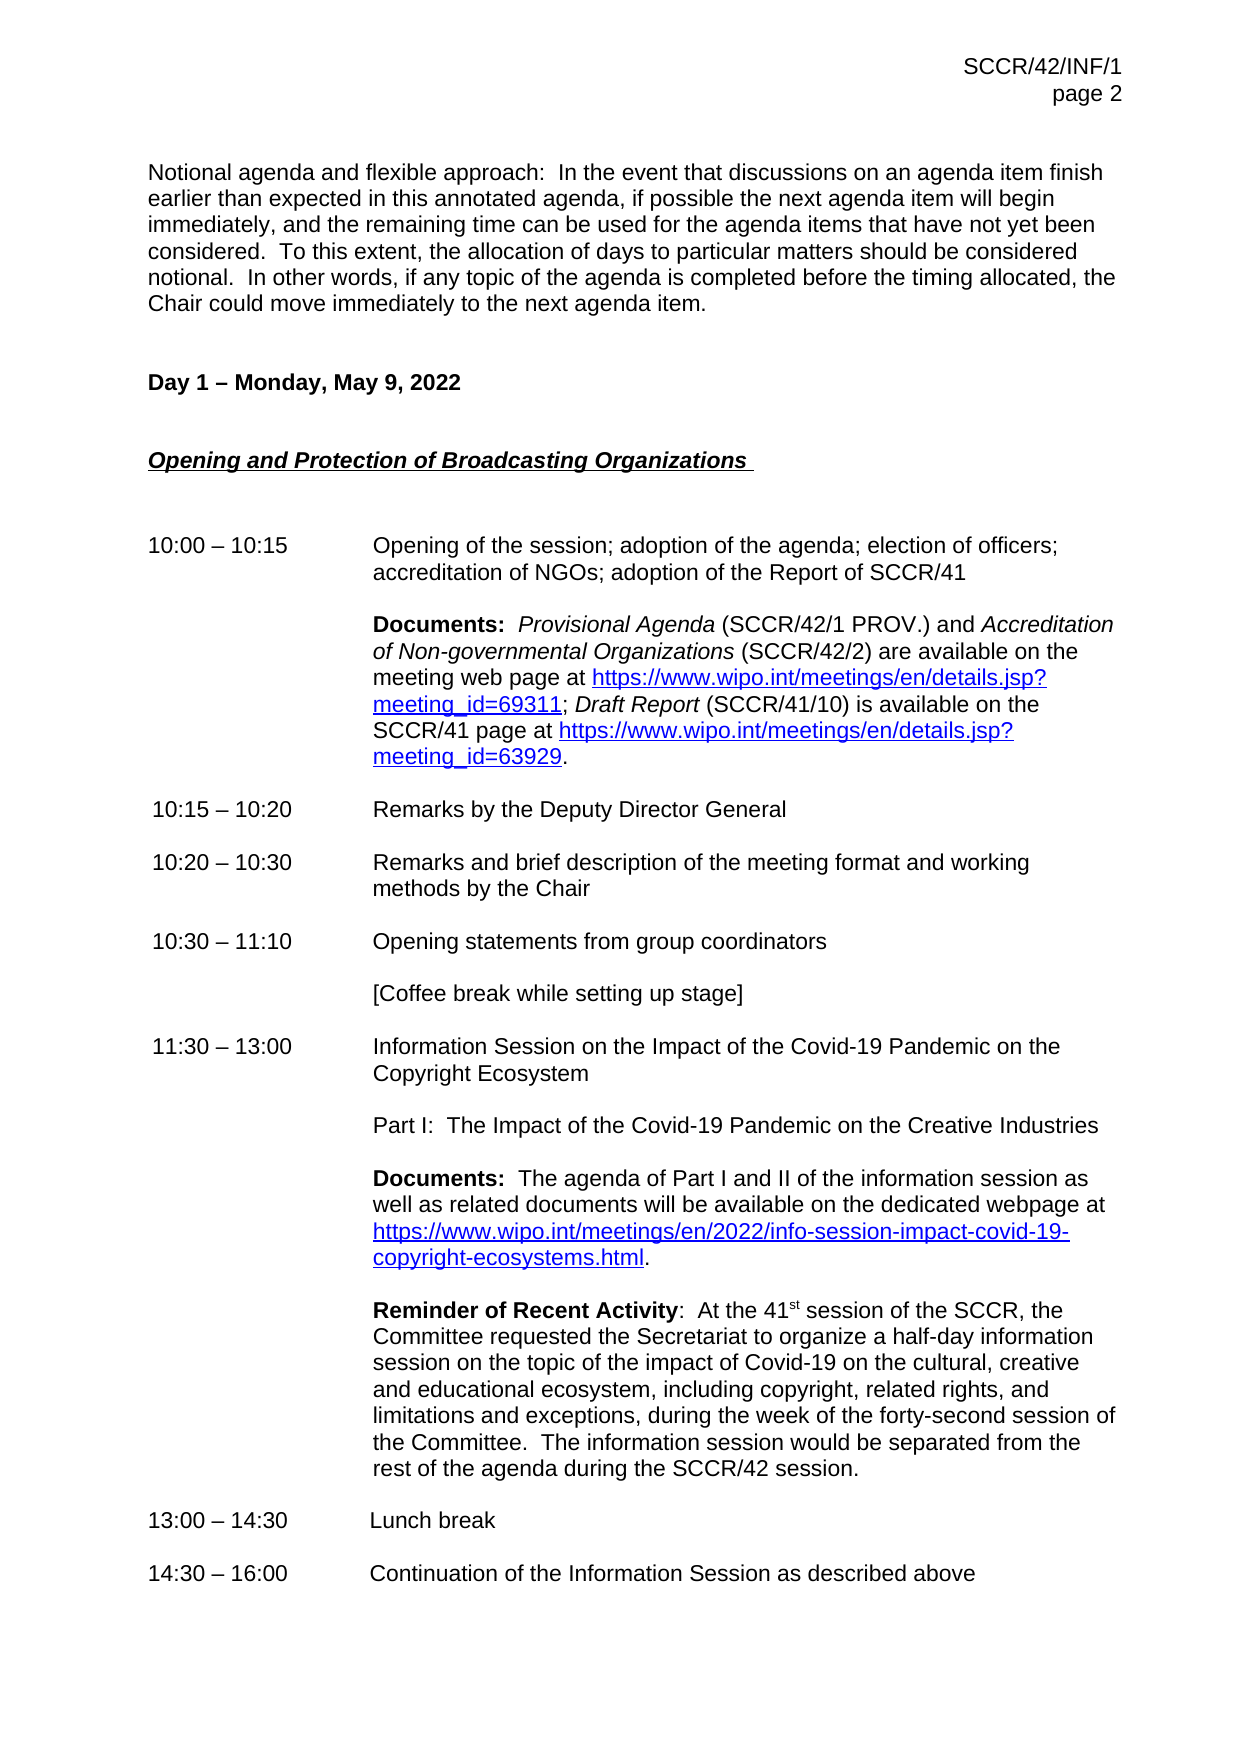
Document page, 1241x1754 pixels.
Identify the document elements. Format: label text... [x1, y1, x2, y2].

text Documents: The agenda of Part I and II of the information session as well as related documents will be available on the dedicated webpage at https://www.wipo.int/meetings/en/2022/info-session-impact-covid-19-copyright-ecosystems.html. [152, 1165, 1122, 1270]
text 10:00 – 10:15 Opening of the session; adoption of the agenda; election of officers; accreditation of NGOs; adoption of the Report of SCCR/41 [148, 532, 1122, 585]
text Documents: Provisional Agenda (SCCR/42/1 PROV.) and Accreditation of Non-governmental Organizations (SCCR/42/2) are available on the meeting web page at https://www.wipo.int/meetings/en/details.jsp?meeting_id=69311; Draft Report (SCCR/41/10) is available on the SCCR/41 page at https://www.wipo.int/meetings/en/details.jsp?meeting_id=63929. [373, 611, 1122, 769]
text 11:30 – 13:00 Information Session on the Impact of the Covid-19 Pandemic on the Copyright Ecosystem [152, 1033, 1122, 1086]
text Reminder of Recent Activity: At the 41st session of the SCCR, the Committee requested the Secretariat to organize a half-day information session on the topic of the impact of Covid-19 on the cultural, creative and educational ecosystem, including copyright, related rights, and limitations and exceptions, during the week of the forty-second session of the Committee. The information session would be separated from the rest of the agenda during the SCCR/42 session. [152, 1297, 1122, 1481]
text 10:20 – 10:30 Remarks and brief description of the meeting format and working methods by the Chair [152, 849, 1122, 901]
text 13:00 – 14:30 Lunch break [148, 1507, 1122, 1534]
subtitle Opening and Protection of Broadcasting Organizations [148, 447, 1122, 473]
text 10:15 – 10:20 Remarks by the Deputy Director General [152, 796, 1122, 822]
text 10:30 – 11:10 Opening statements from group coordinators [152, 928, 1122, 954]
text [Coffee break while setting up stage] [152, 980, 1122, 1007]
text Day 1 – Monday, May 9, 2022 [148, 369, 1122, 396]
text Notional agenda and flexible approach: In the event that discussions on an agenda item finish earlier than expected in this annotated agenda, if possible the next agenda item will begin immediately, and the remaining time can be used for the agenda items that have not yet been considered. To this extent, the allocation of days to particular matters should be considered notional. In other words, if any topic of the agenda is completed before the timing allocated, the Chair could move immediately to the next agenda item. [148, 158, 1122, 317]
text Part I: The Impact of the Covid-19 Pandemic on the Creative Industries [373, 1112, 1122, 1138]
text 14:30 – 16:00 Continuation of the Information Session as described above [148, 1560, 1122, 1587]
